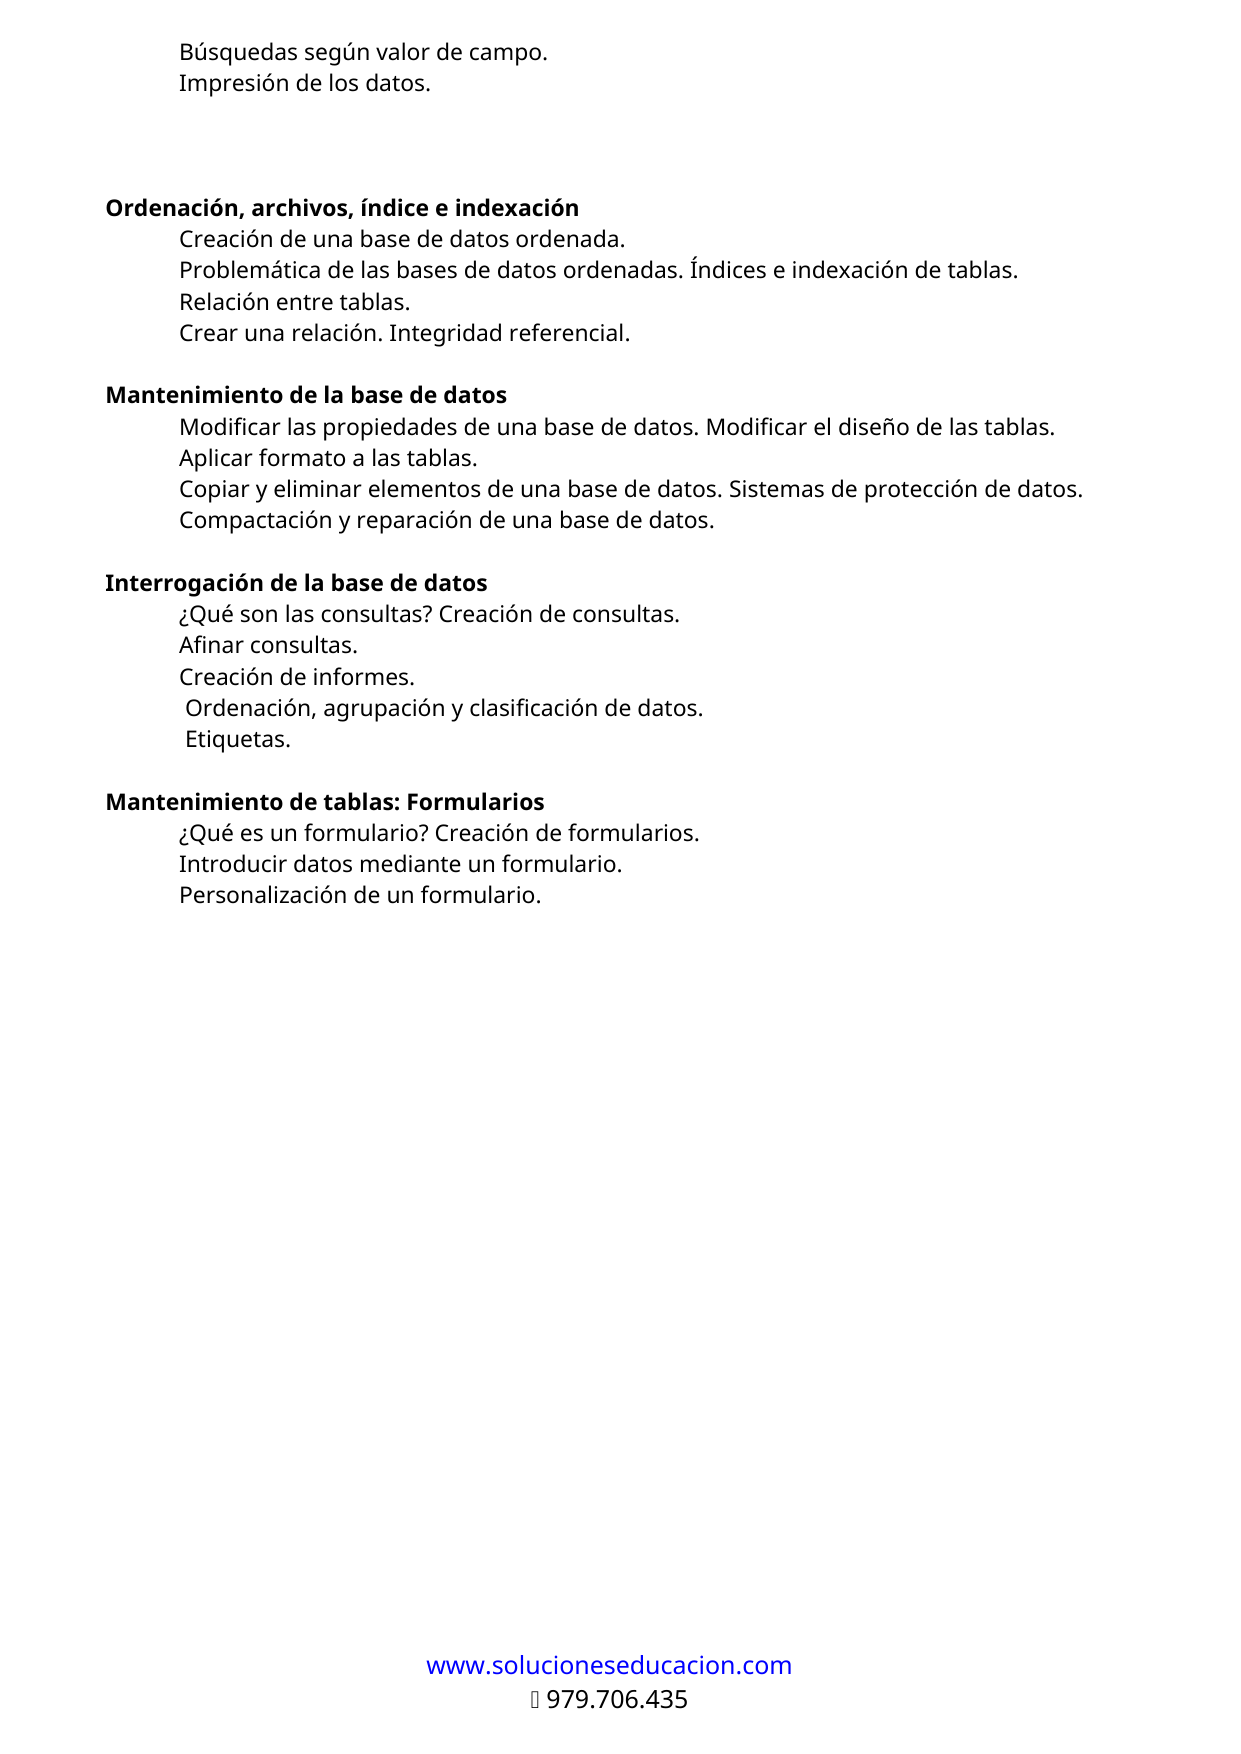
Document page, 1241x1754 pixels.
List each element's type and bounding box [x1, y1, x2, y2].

table_cell [94, 35, 1144, 942]
